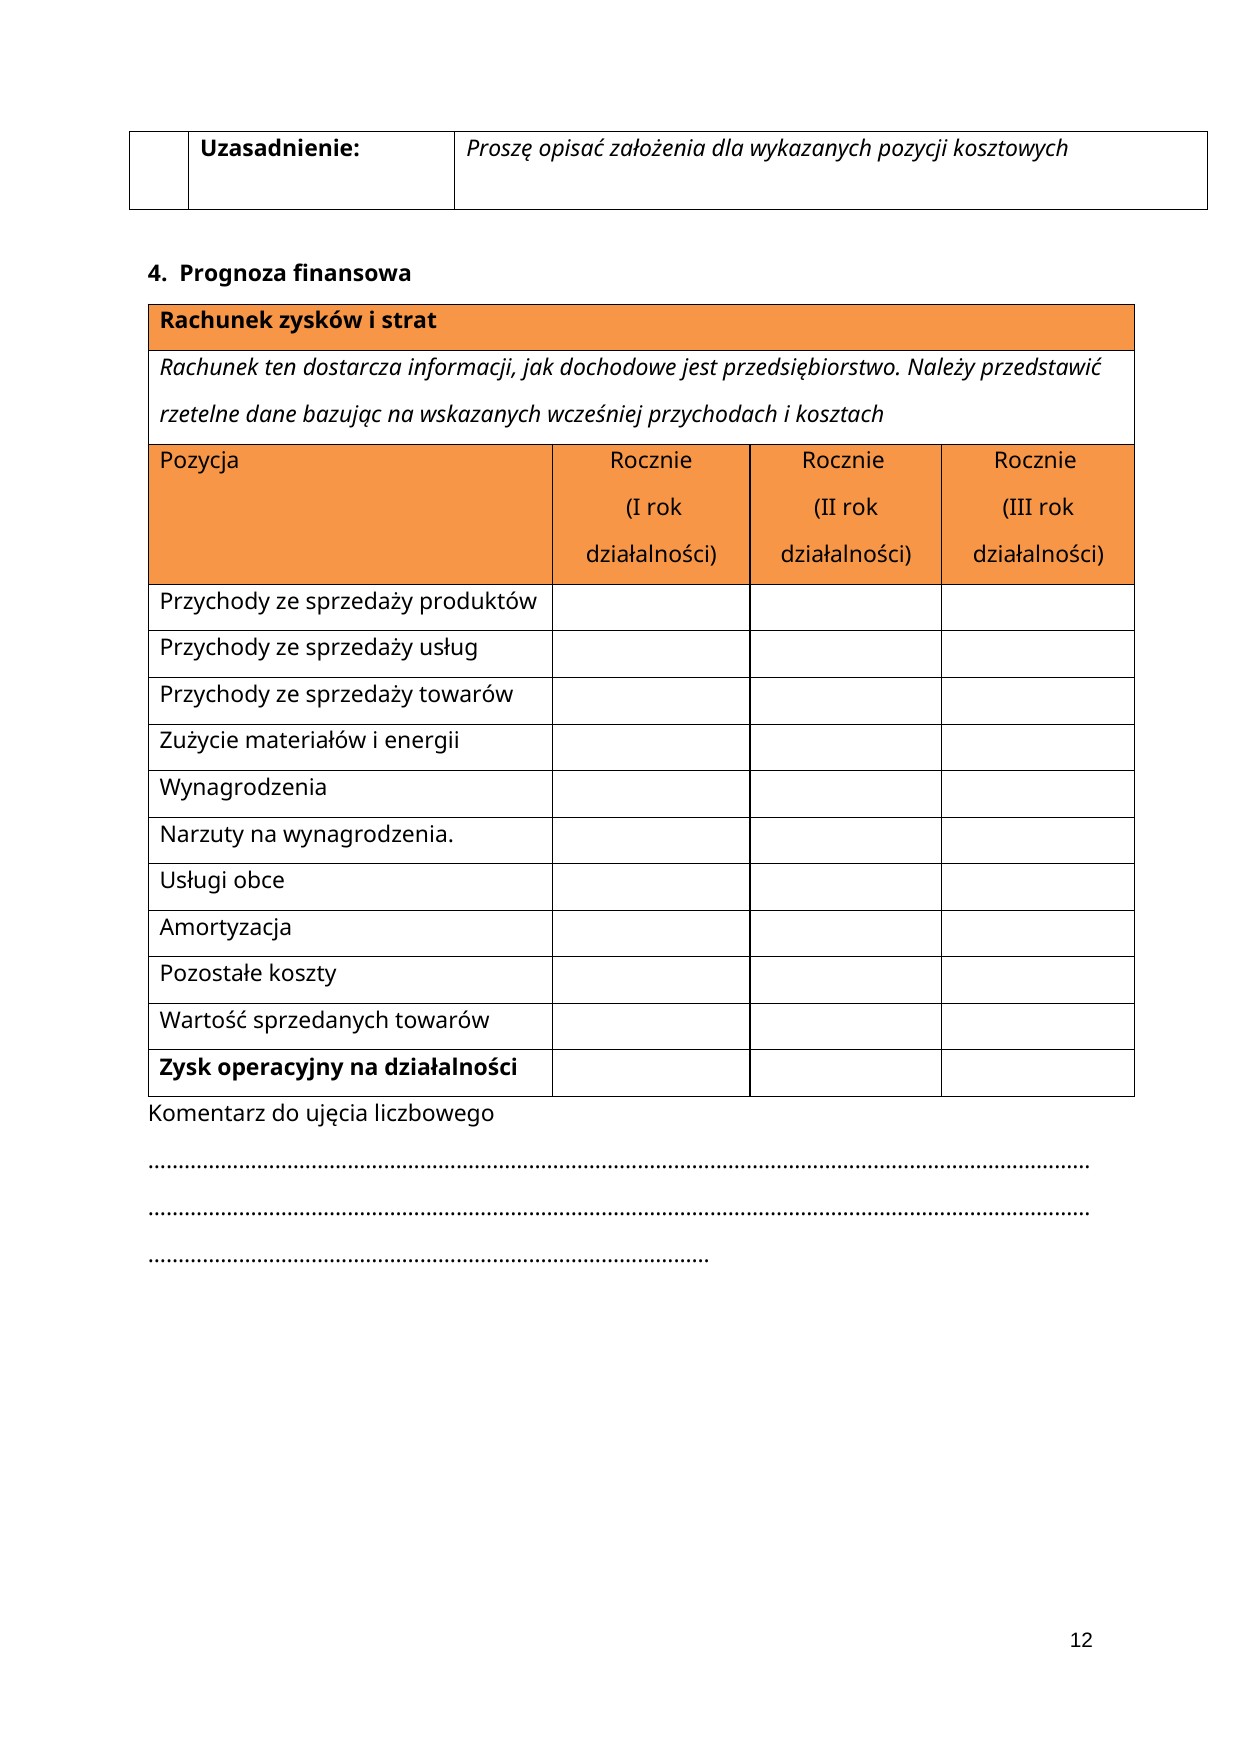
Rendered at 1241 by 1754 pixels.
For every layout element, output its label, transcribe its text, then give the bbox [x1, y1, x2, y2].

table_cell [553, 771, 749, 817]
table_cell [751, 631, 941, 677]
table_cell [942, 678, 1134, 723]
table_cell [942, 1050, 1134, 1096]
table_cell [942, 818, 1134, 863]
table_cell [751, 725, 941, 770]
table_cell Pozostałe koszty [149, 957, 552, 1003]
table_cell [553, 864, 749, 910]
table_cell [553, 585, 749, 630]
table_cell Zysk operacyjny na działalności [149, 1050, 552, 1096]
table_cell Rocznie (II rok działalności) [751, 445, 941, 584]
table_cell Przychody ze sprzedaży towarów [149, 678, 552, 723]
table_cell Pozycja [149, 445, 552, 584]
table_cell [942, 957, 1134, 1003]
table_cell Usługi obce [149, 864, 552, 910]
table_cell Przychody ze sprzedaży produktów [149, 585, 552, 630]
table_cell [751, 585, 941, 630]
table_cell [942, 585, 1134, 630]
table_cell [942, 631, 1134, 677]
table_cell Przychody ze sprzedaży usług [149, 631, 552, 677]
table_cell [751, 1004, 941, 1049]
table_cell Proszę opisać założenia dla wykazanych pozycji kosztowych [455, 132, 1207, 209]
table_cell [751, 864, 941, 910]
table_cell Wynagrodzenia [149, 771, 552, 817]
table_cell [553, 678, 749, 723]
table_cell [942, 864, 1134, 910]
table_cell Wartość sprzedanych towarów [149, 1004, 552, 1049]
table_cell [751, 771, 941, 817]
text 4. Prognoza finansowa [148, 257, 1093, 288]
table_cell Uzasadnienie: [189, 132, 454, 209]
table_header Rachunek zysków i strat [149, 305, 1134, 350]
text Komentarz do ujęcia liczbowego [148, 1097, 1093, 1128]
table_cell [553, 631, 749, 677]
table_cell [942, 725, 1134, 770]
table_cell Zużycie materiałów i energii [149, 725, 552, 770]
table_cell [942, 1004, 1134, 1049]
table_cell [553, 1050, 749, 1096]
table_cell [553, 725, 749, 770]
table_cell [130, 132, 188, 209]
table_cell Rocznie (I rok działalności) [553, 445, 749, 584]
table_cell [751, 678, 941, 723]
table_cell Rachunek ten dostarcza informacji, jak dochodowe jest przedsiębiorstwo. Należy przedstawić rzetelne dane bazując na wskazanych wcześniej przychodach i kosztach [149, 351, 1134, 443]
table_cell [553, 911, 749, 956]
table_cell [751, 1050, 941, 1096]
table_cell [553, 957, 749, 1003]
table_cell Rocznie (III rok działalności) [942, 445, 1134, 584]
table_cell [942, 911, 1134, 956]
table_cell Narzuty na wynagrodzenia. [149, 818, 552, 863]
text ……………………………………………………………………………………………………………………………………………………………………………………………………………………………………………………………………………………………………………………………………………………………………… [148, 1144, 1093, 1269]
table_cell [751, 957, 941, 1003]
table_cell [942, 771, 1134, 817]
table_cell [553, 1004, 749, 1049]
table_cell [751, 911, 941, 956]
table_cell [553, 818, 749, 863]
table_cell [751, 818, 941, 863]
table_cell Amortyzacja [149, 911, 552, 956]
